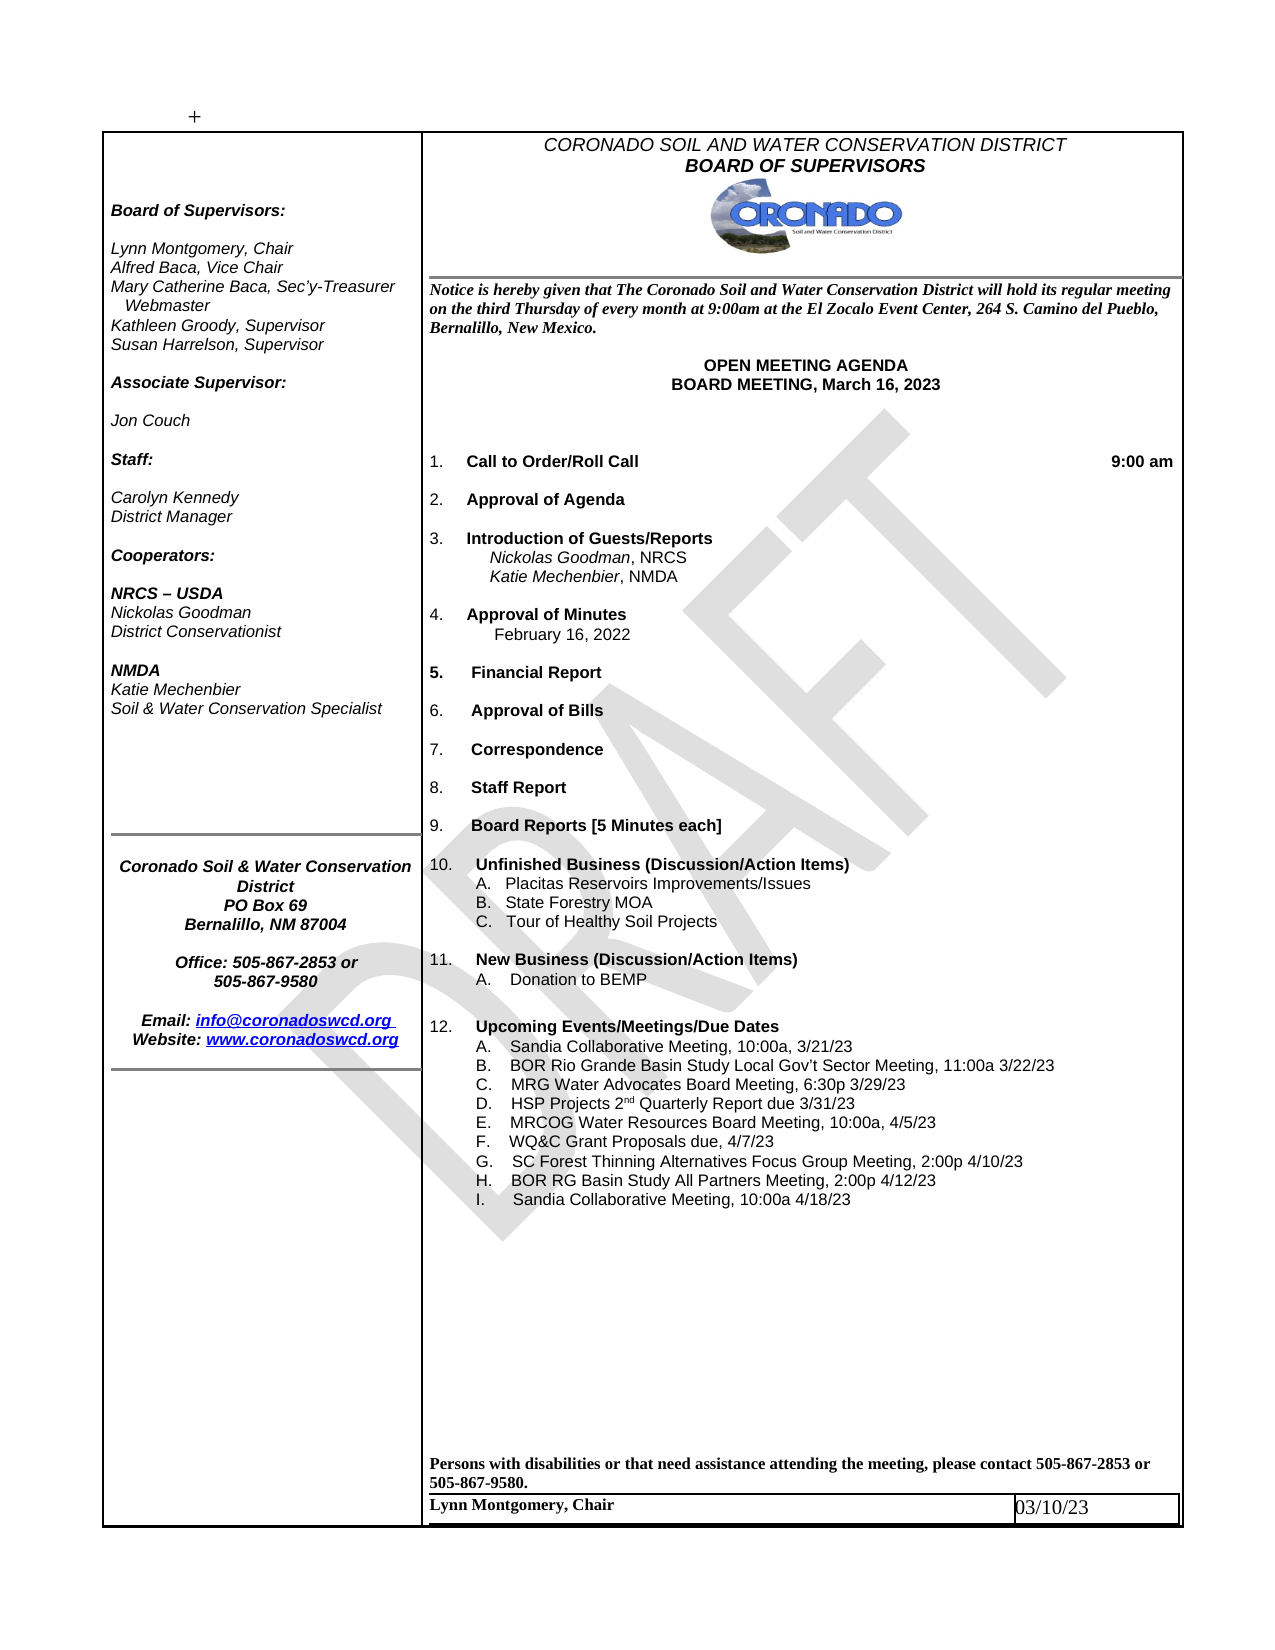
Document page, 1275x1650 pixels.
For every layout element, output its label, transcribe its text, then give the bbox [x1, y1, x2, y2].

text + [187, 102, 1200, 131]
picture [708, 176, 904, 255]
